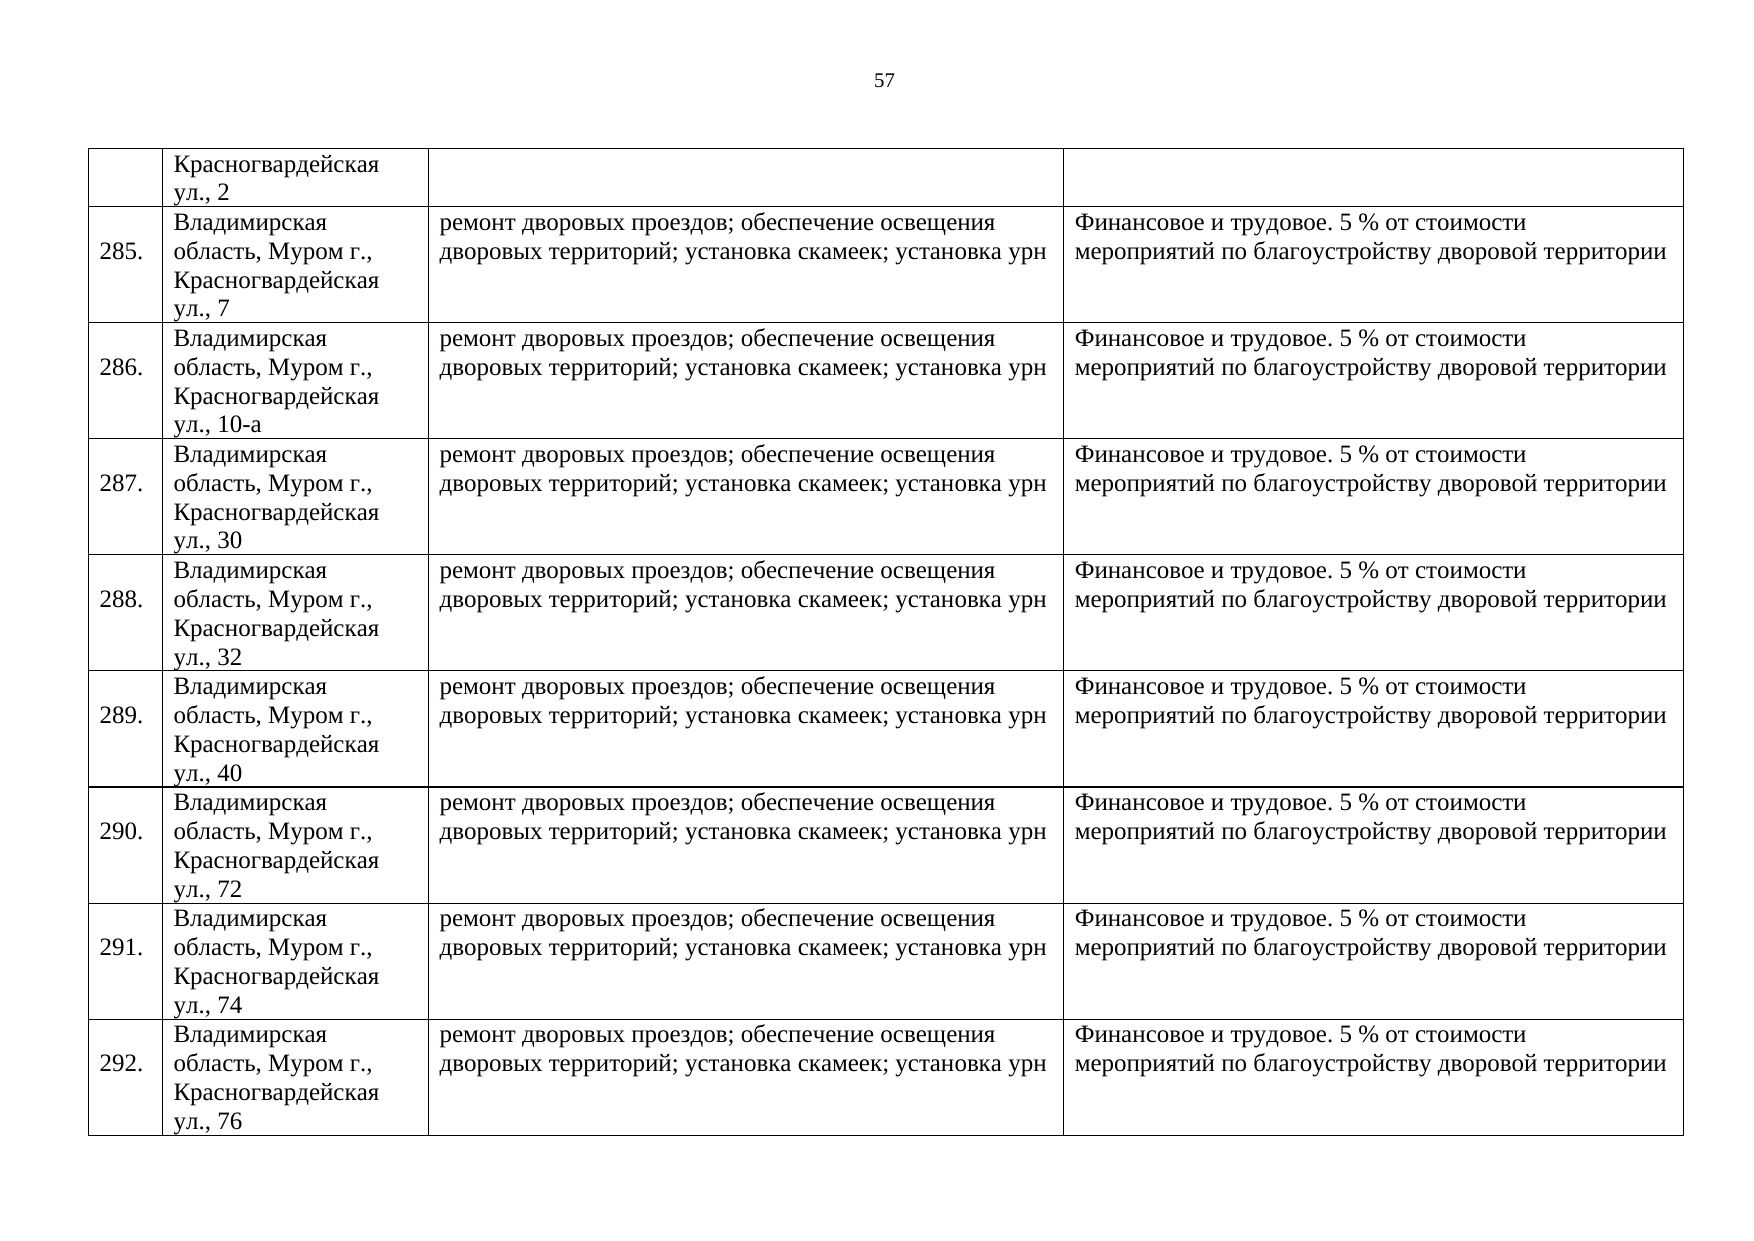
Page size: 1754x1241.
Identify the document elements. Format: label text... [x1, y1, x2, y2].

table_cell [89, 439, 162, 554]
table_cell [1064, 1020, 1683, 1134]
table_cell ремонт дворовых проездов; обеспечение освещения дворовых территорий; установка скамеек; установка урн [429, 671, 1063, 786]
table_cell ремонт дворовых проездов; обеспечение освещения дворовых территорий; установка скамеек; установка урн [429, 323, 1063, 438]
table_cell [89, 555, 162, 670]
table_cell Финансовое и трудовое. 5 % от стоимости мероприятий по благоустройству дворовой территории [1064, 207, 1683, 322]
table_cell ремонт дворовых проездов; обеспечение освещения дворовых территорий; установка скамеек; установка урн [429, 439, 1063, 554]
table_cell Финансовое и трудовое. 5 % от стоимости мероприятий по благоустройству дворовой территории [1064, 788, 1683, 902]
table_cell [429, 1020, 1063, 1134]
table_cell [429, 149, 1063, 206]
table_cell Финансовое и трудовое. 5 % от стоимости мероприятий по благоустройству дворовой территории [1064, 555, 1683, 670]
table_cell [89, 207, 162, 322]
table_cell [89, 323, 162, 438]
table_cell [89, 671, 162, 786]
table_cell ремонт дворовых проездов; обеспечение освещения дворовых территорий; установка скамеек; установка урн [429, 904, 1063, 1018]
table_cell [89, 149, 162, 206]
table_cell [1064, 149, 1683, 206]
table_cell [89, 788, 162, 902]
table_cell Владимирская область, Муром г., Красногвардейская ул., 32 [163, 555, 428, 670]
table_cell Владимирская область, Муром г., Красногвардейская ул., 10-а [163, 323, 428, 438]
table_cell [89, 1020, 162, 1134]
table_cell ремонт дворовых проездов; обеспечение освещения дворовых территорий; установка скамеек; установка урн [429, 555, 1063, 670]
table_cell ремонт дворовых проездов; обеспечение освещения дворовых территорий; установка скамеек; установка урн [429, 788, 1063, 902]
table_cell Владимирская область, Муром г., Красногвардейская ул., 74 [163, 904, 428, 1018]
table_cell Владимирская область, Муром г., Красногвардейская ул., 40 [163, 671, 428, 786]
table_cell Владимирская область, Муром г., Красногвардейская ул., 7 [163, 207, 428, 322]
table_cell Владимирская область, Муром г., Красногвардейская ул., 76 [163, 1020, 428, 1134]
table_cell Финансовое и трудовое. 5 % от стоимости мероприятий по благоустройству дворовой территории [1064, 671, 1683, 786]
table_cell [163, 149, 428, 206]
table_cell [89, 904, 162, 1018]
table_cell Финансовое и трудовое. 5 % от стоимости мероприятий по благоустройству дворовой территории [1064, 323, 1683, 438]
table_cell ремонт дворовых проездов; обеспечение освещения дворовых территорий; установка скамеек; установка урн [429, 207, 1063, 322]
table_cell Владимирская область, Муром г., Красногвардейская ул., 30 [163, 439, 428, 554]
table_cell Финансовое и трудовое. 5 % от стоимости мероприятий по благоустройству дворовой территории [1064, 904, 1683, 1018]
table_cell Владимирская область, Муром г., Красногвардейская ул., 72 [163, 788, 428, 902]
table_cell Финансовое и трудовое. 5 % от стоимости мероприятий по благоустройству дворовой территории [1064, 439, 1683, 554]
